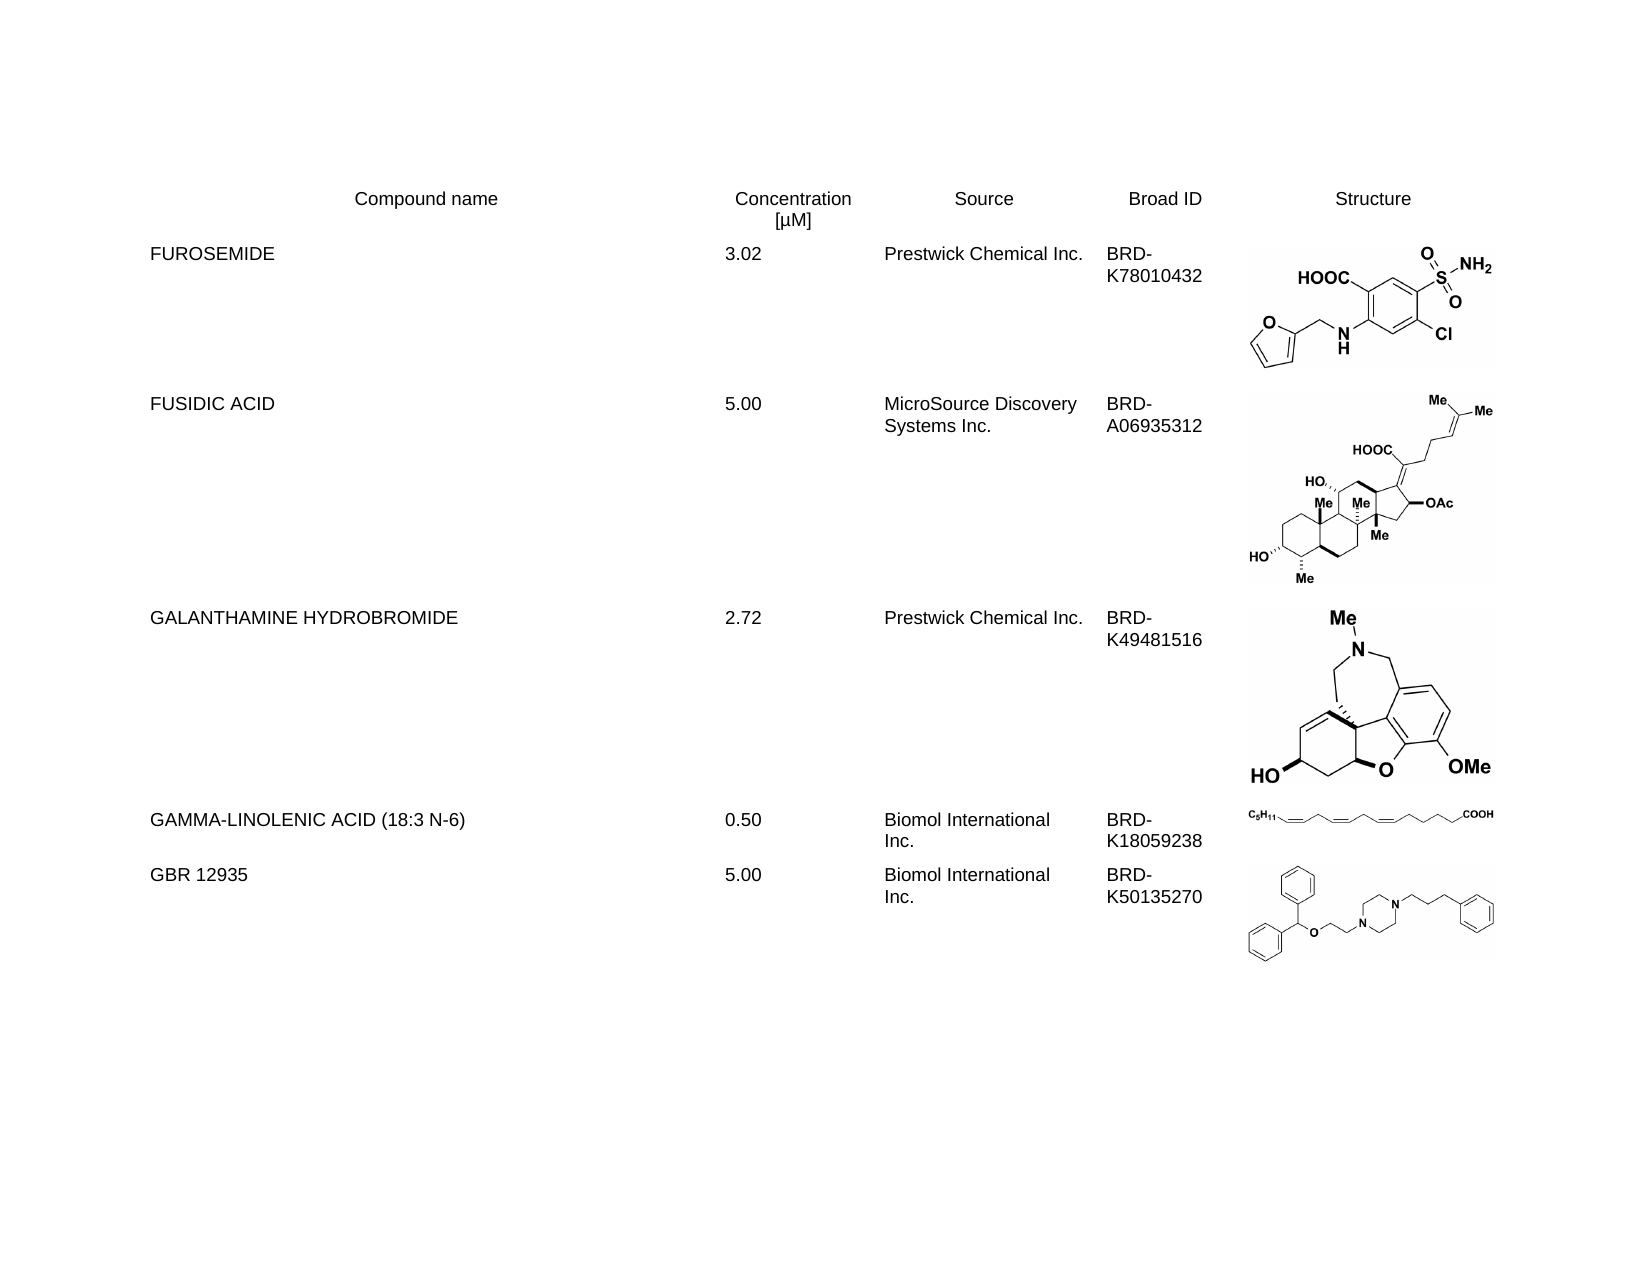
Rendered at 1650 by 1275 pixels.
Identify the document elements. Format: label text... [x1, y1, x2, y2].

table_cell BRD-K49481516 [1095, 607, 1235, 808]
table_cell 0.50 [714, 809, 873, 864]
table_cell MicroSource Discovery Systems Inc. [873, 393, 1095, 607]
table_cell [1235, 393, 1511, 607]
table_cell 2.72 [714, 607, 873, 808]
picture [1246, 808, 1496, 825]
table_cell [1235, 607, 1511, 808]
table_cell 3.02 [714, 243, 873, 393]
table_header Source [873, 188, 1095, 243]
table_cell BRD-K50135270 [1095, 864, 1235, 985]
table_header Structure [1235, 188, 1511, 243]
table_cell BRD-K78010432 [1095, 243, 1235, 393]
table_cell FUSIDIC ACID [139, 393, 714, 607]
table_cell GBR 12935 [139, 864, 714, 985]
picture [1246, 392, 1496, 586]
table_cell [1235, 243, 1511, 393]
table_cell [1235, 864, 1511, 985]
table_cell 5.00 [714, 864, 873, 985]
table_header Broad ID [1095, 188, 1235, 243]
table_cell Biomol International Inc. [873, 864, 1095, 985]
picture [1246, 606, 1496, 788]
table_cell BRD-A06935312 [1095, 393, 1235, 607]
table_cell Prestwick Chemical Inc. [873, 243, 1095, 393]
picture [1246, 243, 1496, 372]
table_cell FUROSEMIDE [139, 243, 714, 393]
table_header Compound name [139, 188, 714, 243]
table_cell GALANTHAMINE HYDROBROMIDE [139, 607, 714, 808]
table_cell BRD-K18059238 [1095, 809, 1235, 864]
picture [1246, 864, 1496, 964]
table_header Concentration [µM] [714, 188, 873, 243]
table_cell 5.00 [714, 393, 873, 607]
table_cell [1235, 809, 1511, 864]
table_cell GAMMA-LINOLENIC ACID (18:3 N-6) [139, 809, 714, 864]
table_cell Biomol International Inc. [873, 809, 1095, 864]
table_cell Prestwick Chemical Inc. [873, 607, 1095, 808]
